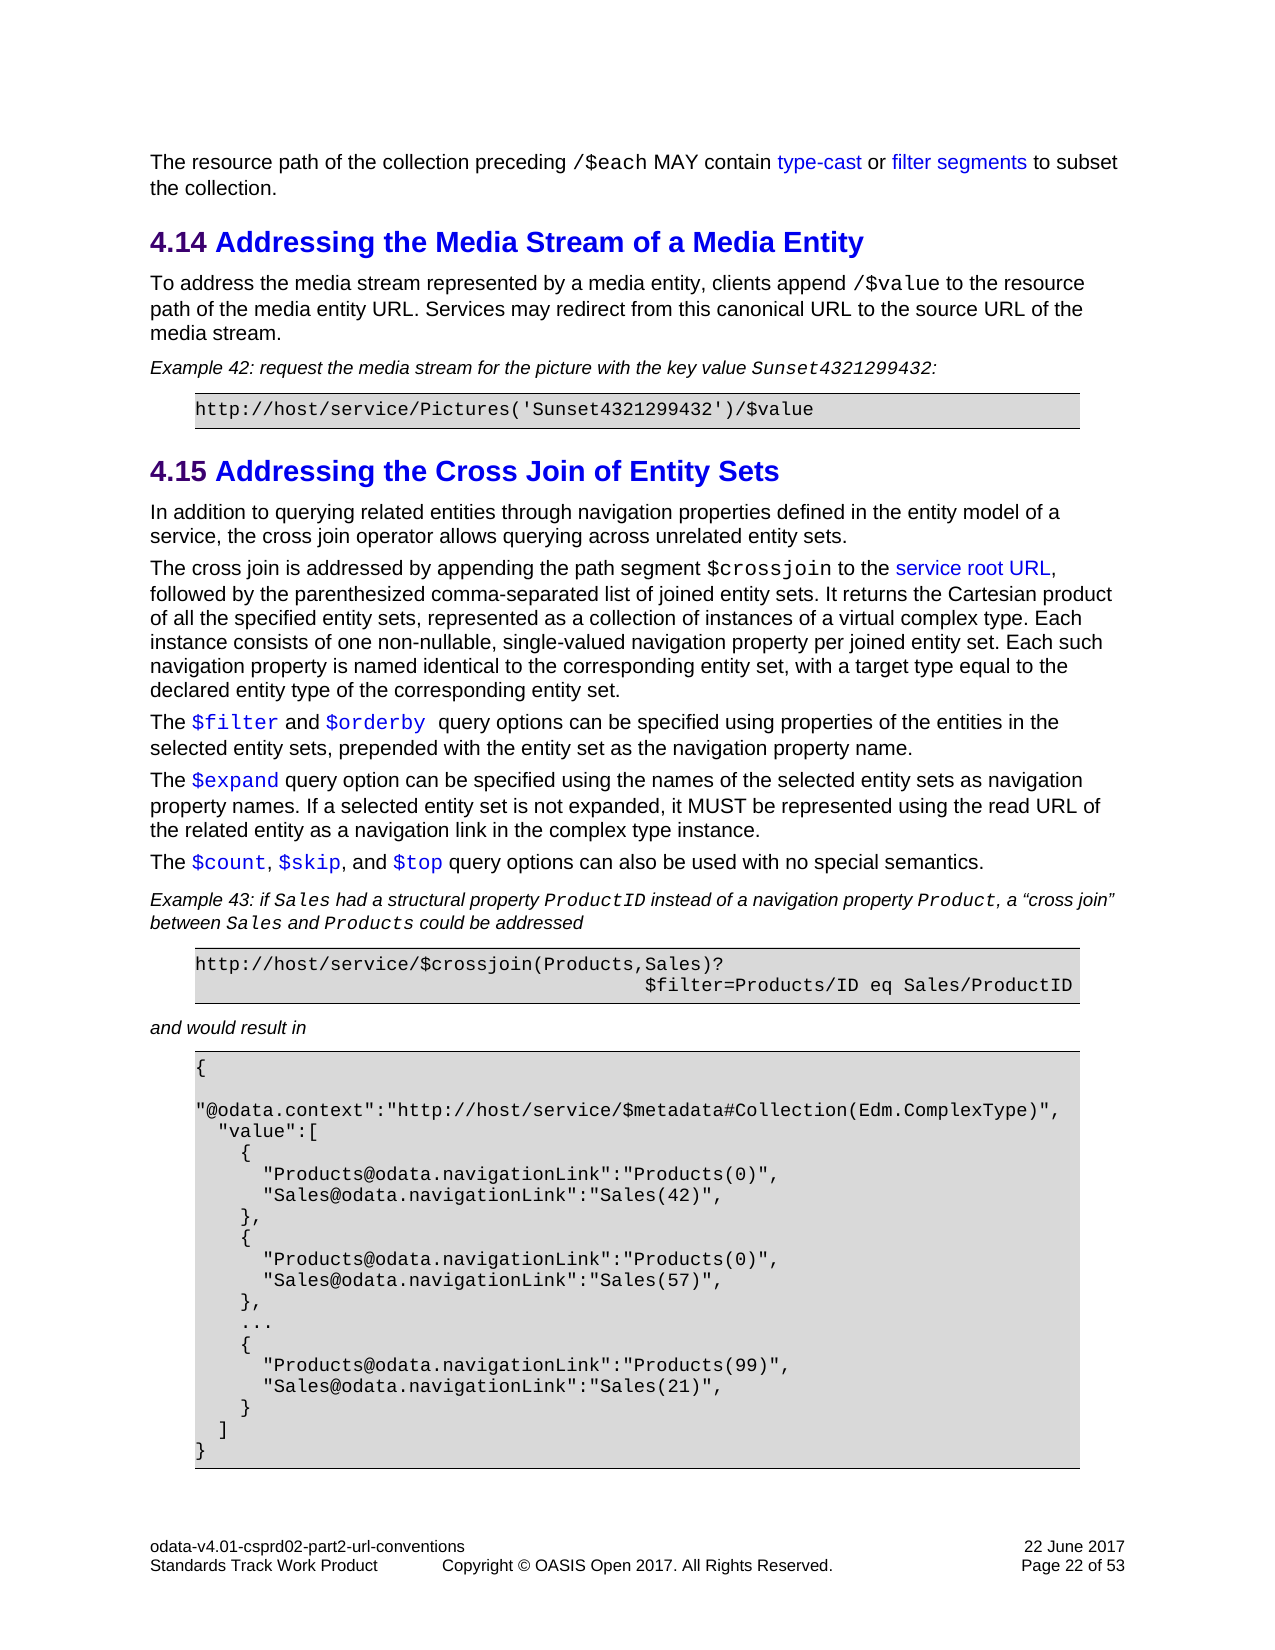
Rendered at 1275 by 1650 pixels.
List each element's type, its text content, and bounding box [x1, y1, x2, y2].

text In addition to querying related entities through navigation properties defined in the entity model of a service, the cross join operator allows querying across unrelated entity sets. [150, 500, 1125, 548]
subtitle Addressing the Cross Join of Entity Sets [150, 454, 1125, 487]
text The cross join is addressed by appending the path segment $crossjoin to the service root URL, followed by the parenthesized comma-separated list of joined entity sets. It returns the Cartesian product of all the specified entity sets, represented as a collection of instances of a virtual complex type. Each instance consists of one non-nullable, single-valued navigation property per joined entity set. Each such navigation property is named identical to the corresponding entity set, with a target type equal to the declared entity type of the corresponding entity set. [150, 556, 1125, 702]
text and would result in [150, 1017, 1125, 1038]
text The $expand query option can be specified using the names of the selected entity sets as navigation property names. If a selected entity set is not expanded, it MUST be represented using the read URL of the related entity as a navigation link in the complex type instance. [150, 768, 1125, 842]
text } [195, 1433, 1080, 1468]
subtitle Addressing the Media Stream of a Media Entity [150, 225, 1125, 258]
text To address the media stream represented by a media entity, clients append /$value to the resource path of the media entity URL. Services may redirect from this canonical URL to the source URL of the media stream. [150, 271, 1125, 344]
text http://host/service/Pictures('Sunset4321299432')/$value [195, 394, 1080, 428]
text { "@odata.context":"http://host/service/$metadata#Collection(Edm.ComplexType)", "value":[ { "Products@odata.navigationLink":"Products(0)", "Sales@odata.navigationLink":"Sales(42)", }, { "Products@odata.navigationLink":"Products(0)", "Sales@odata.navigationLink":"Sales(57)", }, ... { "Products@odata.navigationLink":"Products(99)", "Sales@odata.navigationLink":"Sales(21)", } ] [195, 1052, 1080, 1433]
text http://host/service/$crossjoin(Products,Sales)? $filter=Products/ID eq Sales/ProductID [195, 949, 1080, 1003]
text The $filter and $orderby query options can be specified using properties of the entities in the selected entity sets, prepended with the entity set as the navigation property name. [150, 710, 1125, 760]
text The resource path of the collection preceding /$each MAY contain type-cast or filter segments to subset the collection. [150, 150, 1125, 200]
text The $count, $skip, and $top query options can also be used with no special semantics. [150, 850, 1125, 876]
